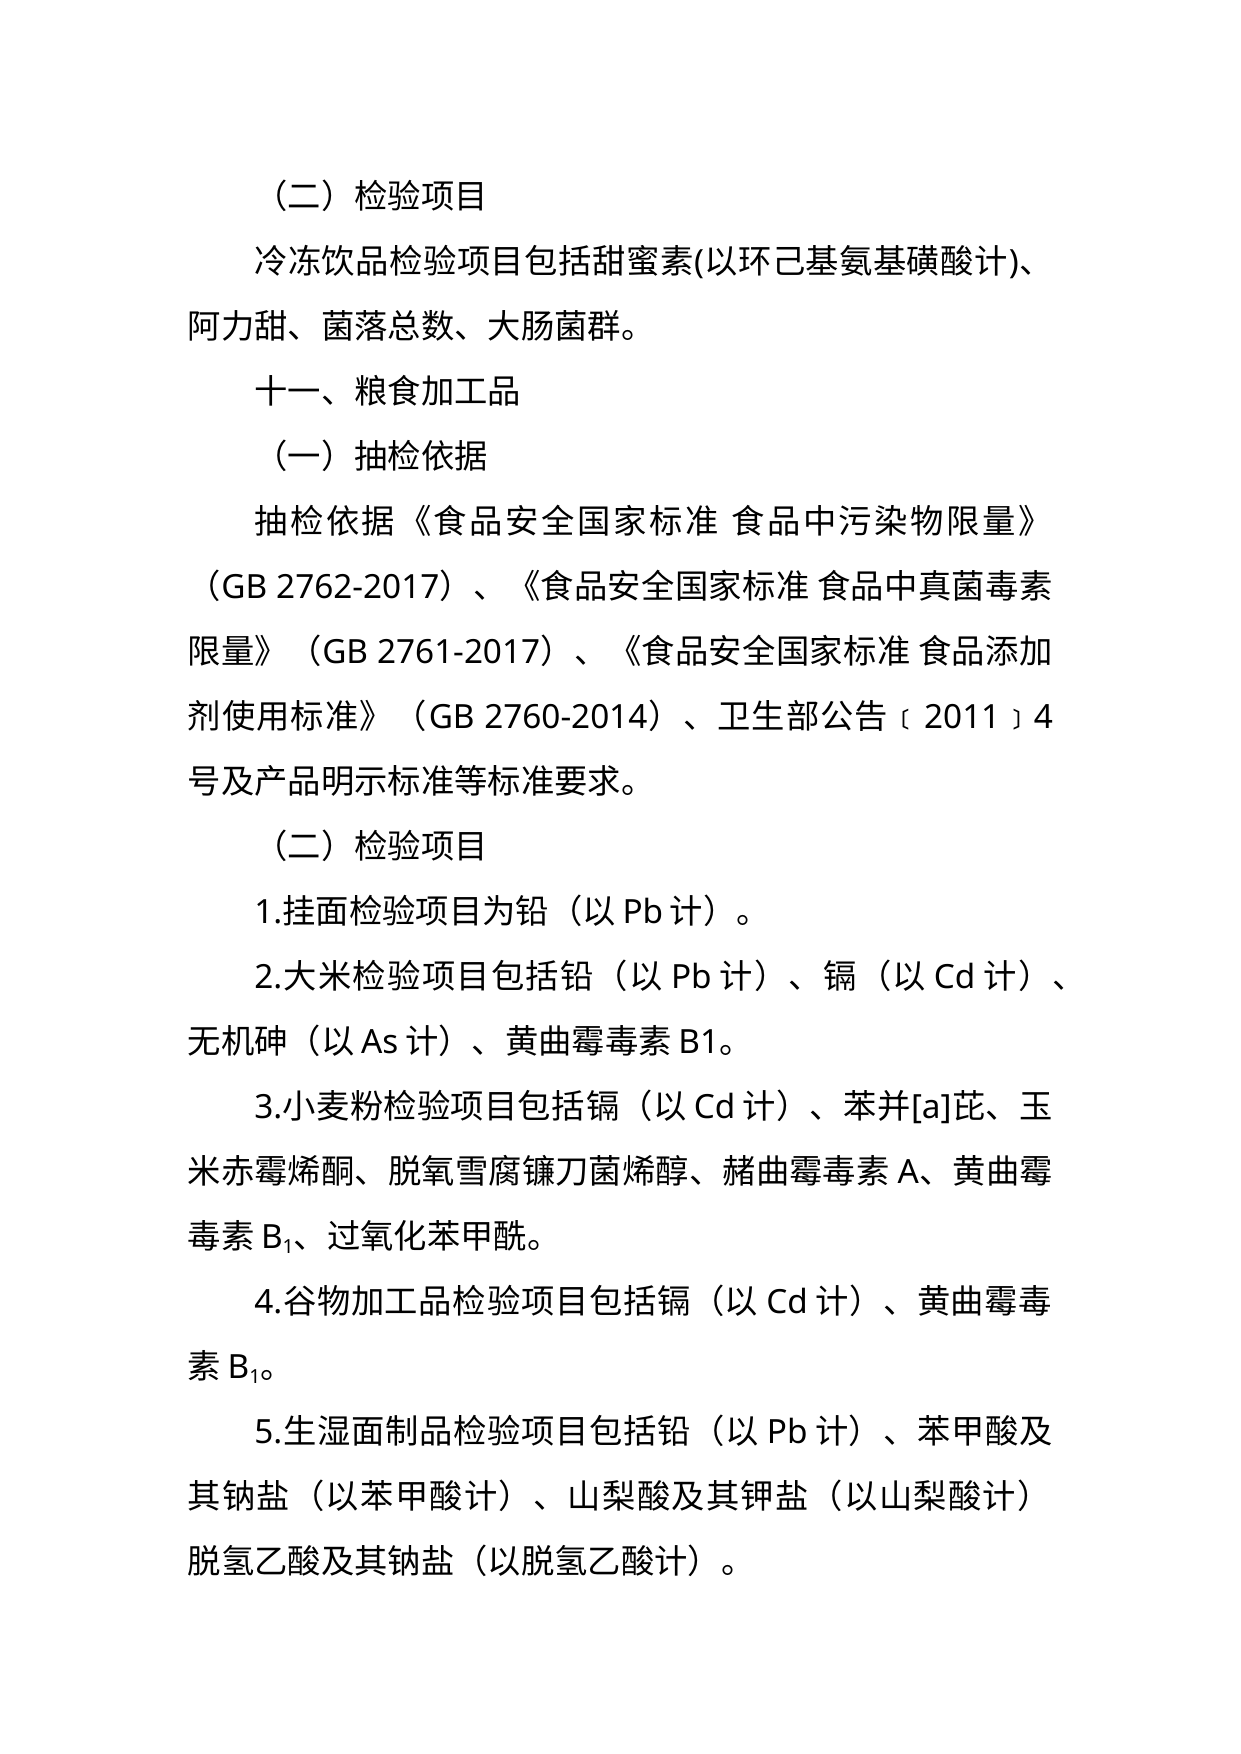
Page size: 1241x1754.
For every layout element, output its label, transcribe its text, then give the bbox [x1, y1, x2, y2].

list 1.挂面检验项目为铅（以Pb计）。 [187, 877, 1053, 942]
list 十一、粮食加工品 [187, 357, 1053, 422]
text （二）检验项目 [187, 812, 1053, 877]
list 5.生湿面制品检验项目包括铅（以Pb计）、苯甲酸及其钠盐（以苯甲酸计）、山梨酸及其钾盐（以山梨酸计）、脱氢乙酸及其钠盐（以脱氢乙酸计）。 [187, 1397, 1053, 1592]
list 2.大米检验项目包括铅（以Pb计）、镉（以Cd计）、无机砷（以As计）、黄曲霉毒素B1。 [187, 942, 1053, 1072]
list 冷冻饮品检验项目包括甜蜜素(以环己基氨基磺酸计)、阿力甜、菌落总数、大肠菌群。 [187, 227, 1053, 357]
list （一）抽检依据 [187, 422, 1053, 487]
list 抽检依据《食品安全国家标准 食品中污染物限量》（GB 2762-2017）、《食品安全国家标准 食品中真菌毒素限量》（GB 2761-2017）、《食品安全国家标准 食品添加剂使用标准》（GB 2760-2014）、卫生部公告﹝2011﹞4号及产品明示标准等标准要求。 [187, 487, 1053, 812]
list 4.谷物加工品检验项目包括镉（以Cd计）、黄曲霉毒素B1。 [187, 1267, 1053, 1397]
text （二）检验项目 [187, 162, 1053, 227]
list 3.小麦粉检验项目包括镉（以Cd计）、苯并[a]芘、玉米赤霉烯酮、脱氧雪腐镰刀菌烯醇、赭曲霉毒素A、黄曲霉毒素B1、过氧化苯甲酰。 [187, 1072, 1053, 1267]
